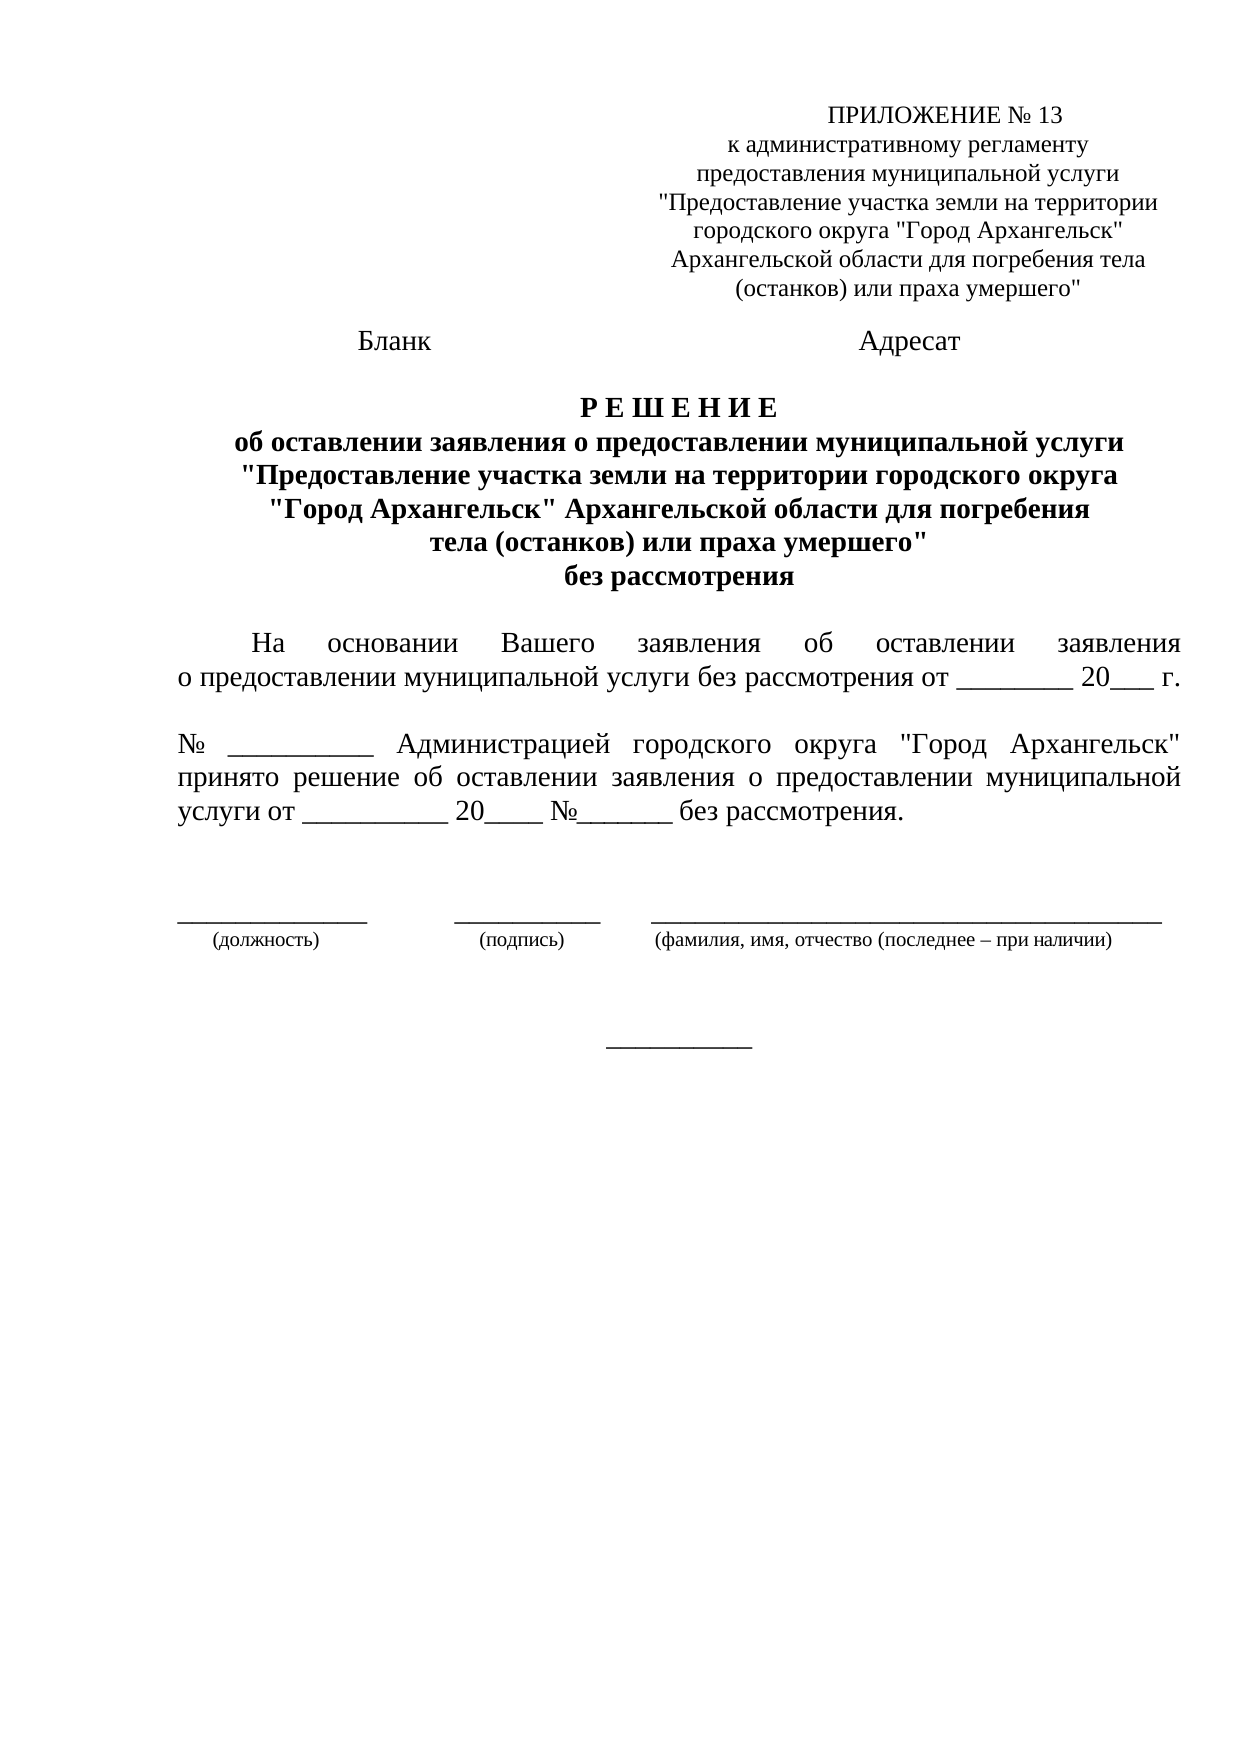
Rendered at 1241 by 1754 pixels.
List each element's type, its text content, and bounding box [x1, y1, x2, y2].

table_header Адресат [623, 323, 1196, 357]
table_header Бланк [166, 323, 623, 357]
text Р Е Ш Е Н И Е [177, 390, 1181, 424]
text об оставлении заявления о предоставлении муниципальной услуги "Предоставление участка земли на территории городского округа [177, 424, 1181, 491]
text На основании Вашего заявления об оставлении заявления о предоставлении муниципальной услуги без рассмотрения от ________ 20___ г. № __________ Администрацией городского округа "Город Архангельск" принято решение об оставлении заявления о предоставлении муниципальной услуги от __________ 20____ №_______ без рассмотрения. [177, 625, 1181, 826]
text _____________ __________ ___________________________________ [177, 893, 1181, 927]
text без рассмотрения [177, 558, 1181, 592]
text __________ [177, 1018, 1181, 1052]
text тела (останков) или праха умершего" [177, 524, 1181, 558]
text (должность) (подпись) (фамилия, имя, отчество (последнее – при наличии) [177, 927, 1181, 951]
text "Город Архангельск" Архангельской области для погребения [177, 491, 1181, 524]
text к административному регламенту [635, 129, 1181, 158]
text ПРИЛОЖЕНИЕ № 13 [635, 100, 1181, 129]
text предоставления муниципальной услуги "Предоставление участка земли на территории городского округа "Город Архангельск" Архангельской области для погребения тела (останков) или праха умершего" [635, 158, 1181, 302]
